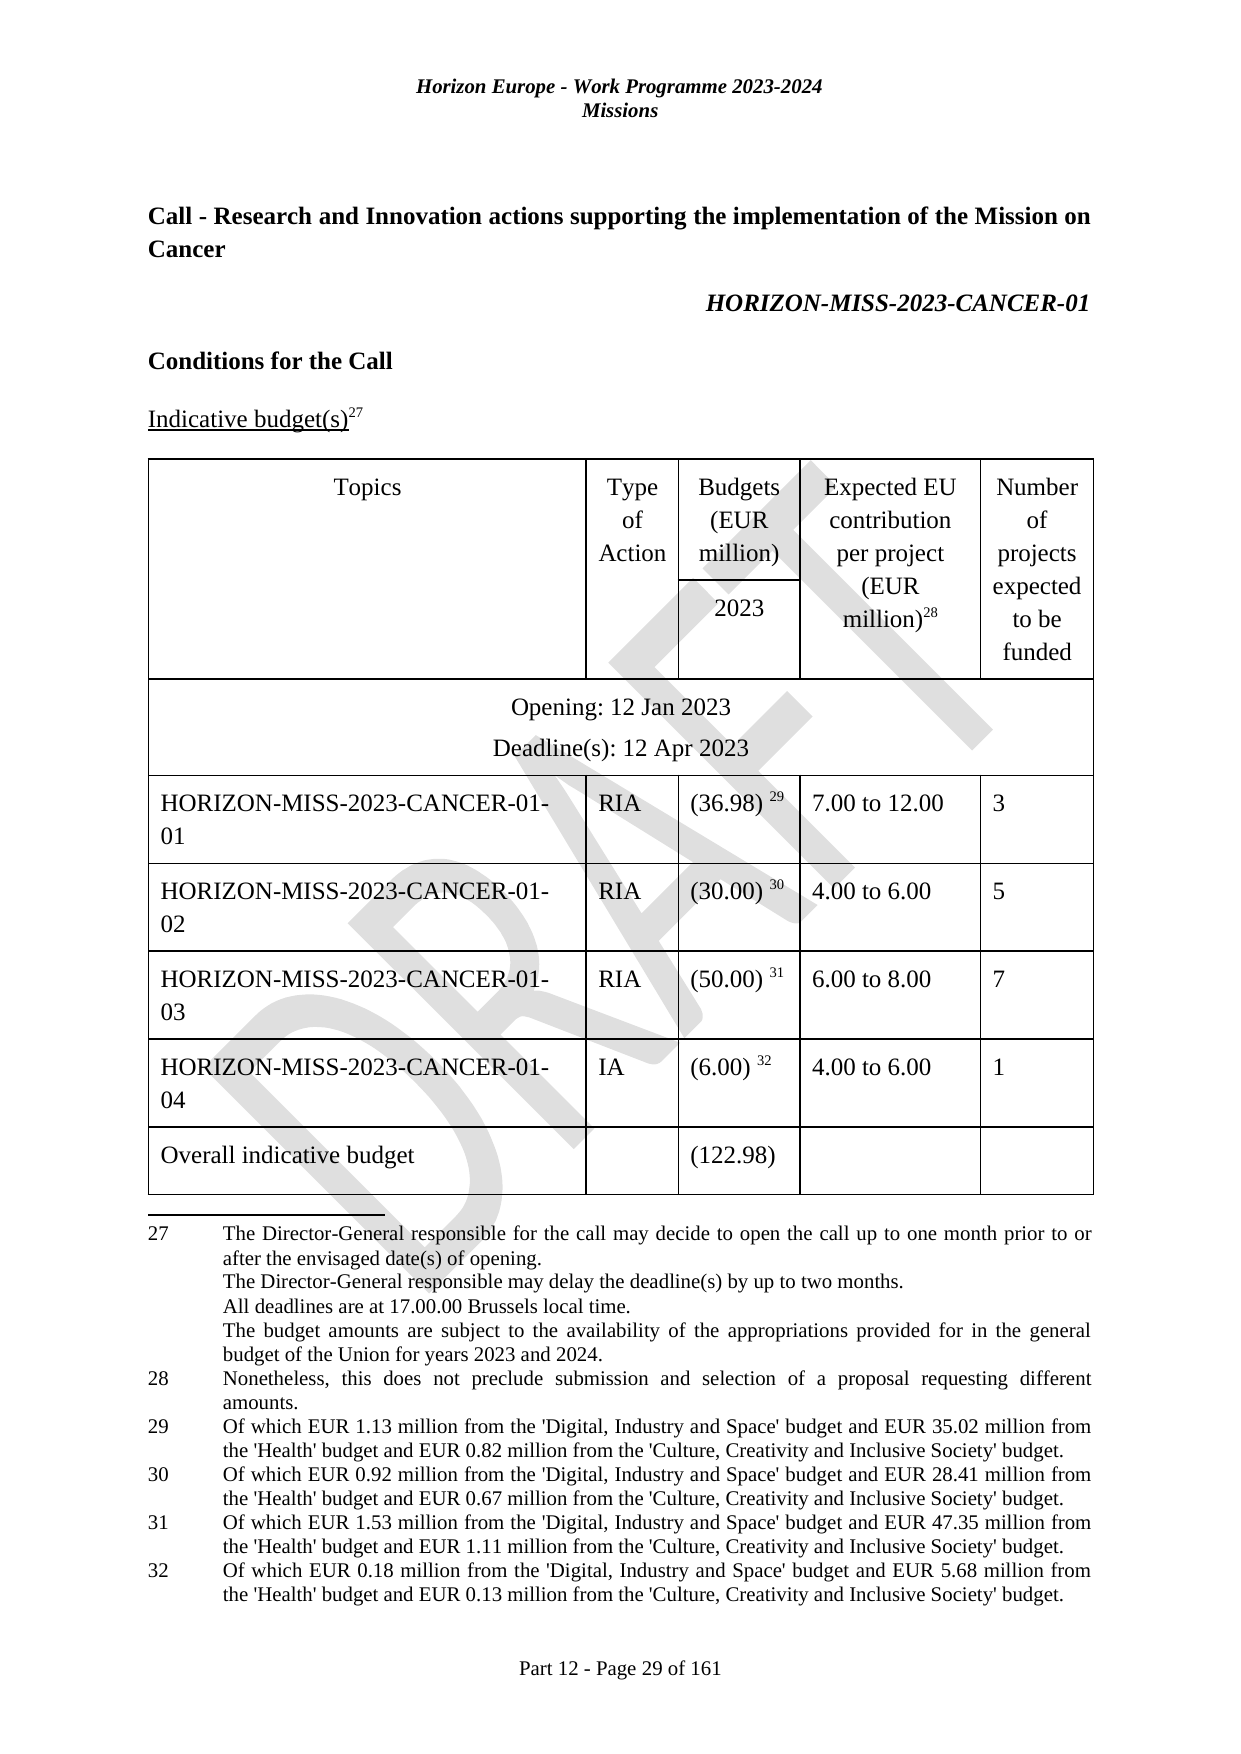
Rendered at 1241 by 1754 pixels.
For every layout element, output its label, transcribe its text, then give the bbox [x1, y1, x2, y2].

table_cell [981, 1128, 1093, 1193]
text HORIZON-MISS-2023-CANCER-01 [148, 288, 1093, 317]
table_cell HORIZON-MISS-2023-CANCER-01-04 [149, 1040, 585, 1126]
table_cell (6.00) [679, 1040, 799, 1126]
table_cell 4.00 to 6.00 [801, 864, 980, 950]
table_cell Opening: 12 Jan 2023 Deadline(s): 12 Apr 2023 [149, 680, 1093, 774]
table_header Topics [149, 460, 585, 678]
table_cell 3 [981, 776, 1093, 862]
table_cell RIA [587, 864, 678, 950]
table_cell [587, 1128, 678, 1193]
table_cell 7 [981, 952, 1093, 1038]
table_cell 4.00 to 6.00 [801, 1040, 980, 1126]
subtitle Conditions for the Call [148, 346, 1093, 375]
table_cell RIA [587, 776, 678, 862]
table_cell HORIZON-MISS-2023-CANCER-01-01 [149, 776, 585, 862]
table_cell HORIZON-MISS-2023-CANCER-01-02 [149, 864, 585, 950]
table_cell 5 [981, 864, 1093, 950]
table_header Type of Action [587, 460, 678, 678]
table_cell (30.00) [679, 864, 799, 950]
table_cell IA [587, 1040, 678, 1126]
table_cell 1 [981, 1040, 1093, 1126]
table_cell [801, 1128, 980, 1193]
table_header Budgets (EUR million) [679, 460, 799, 579]
table_cell 2023 [679, 581, 799, 678]
subtitle Call - Research and Innovation actions supporting the implementation of the Mission on Cancer [148, 201, 1093, 263]
table_cell RIA [587, 952, 678, 1038]
table_header Number of projects expected to be funded [981, 460, 1093, 678]
table_cell (122.98) [679, 1128, 799, 1193]
table_cell 6.00 to 8.00 [801, 952, 980, 1038]
table_cell (50.00) [679, 952, 799, 1038]
table_header Expected EU contribution per project (EUR million) [801, 460, 980, 678]
table_cell Overall indicative budget [149, 1128, 585, 1193]
text Indicative budget(s) [148, 404, 1093, 433]
table_cell 7.00 to 12.00 [801, 776, 980, 862]
table_cell (36.98) [679, 776, 799, 862]
table_cell HORIZON-MISS-2023-CANCER-01-03 [149, 952, 585, 1038]
